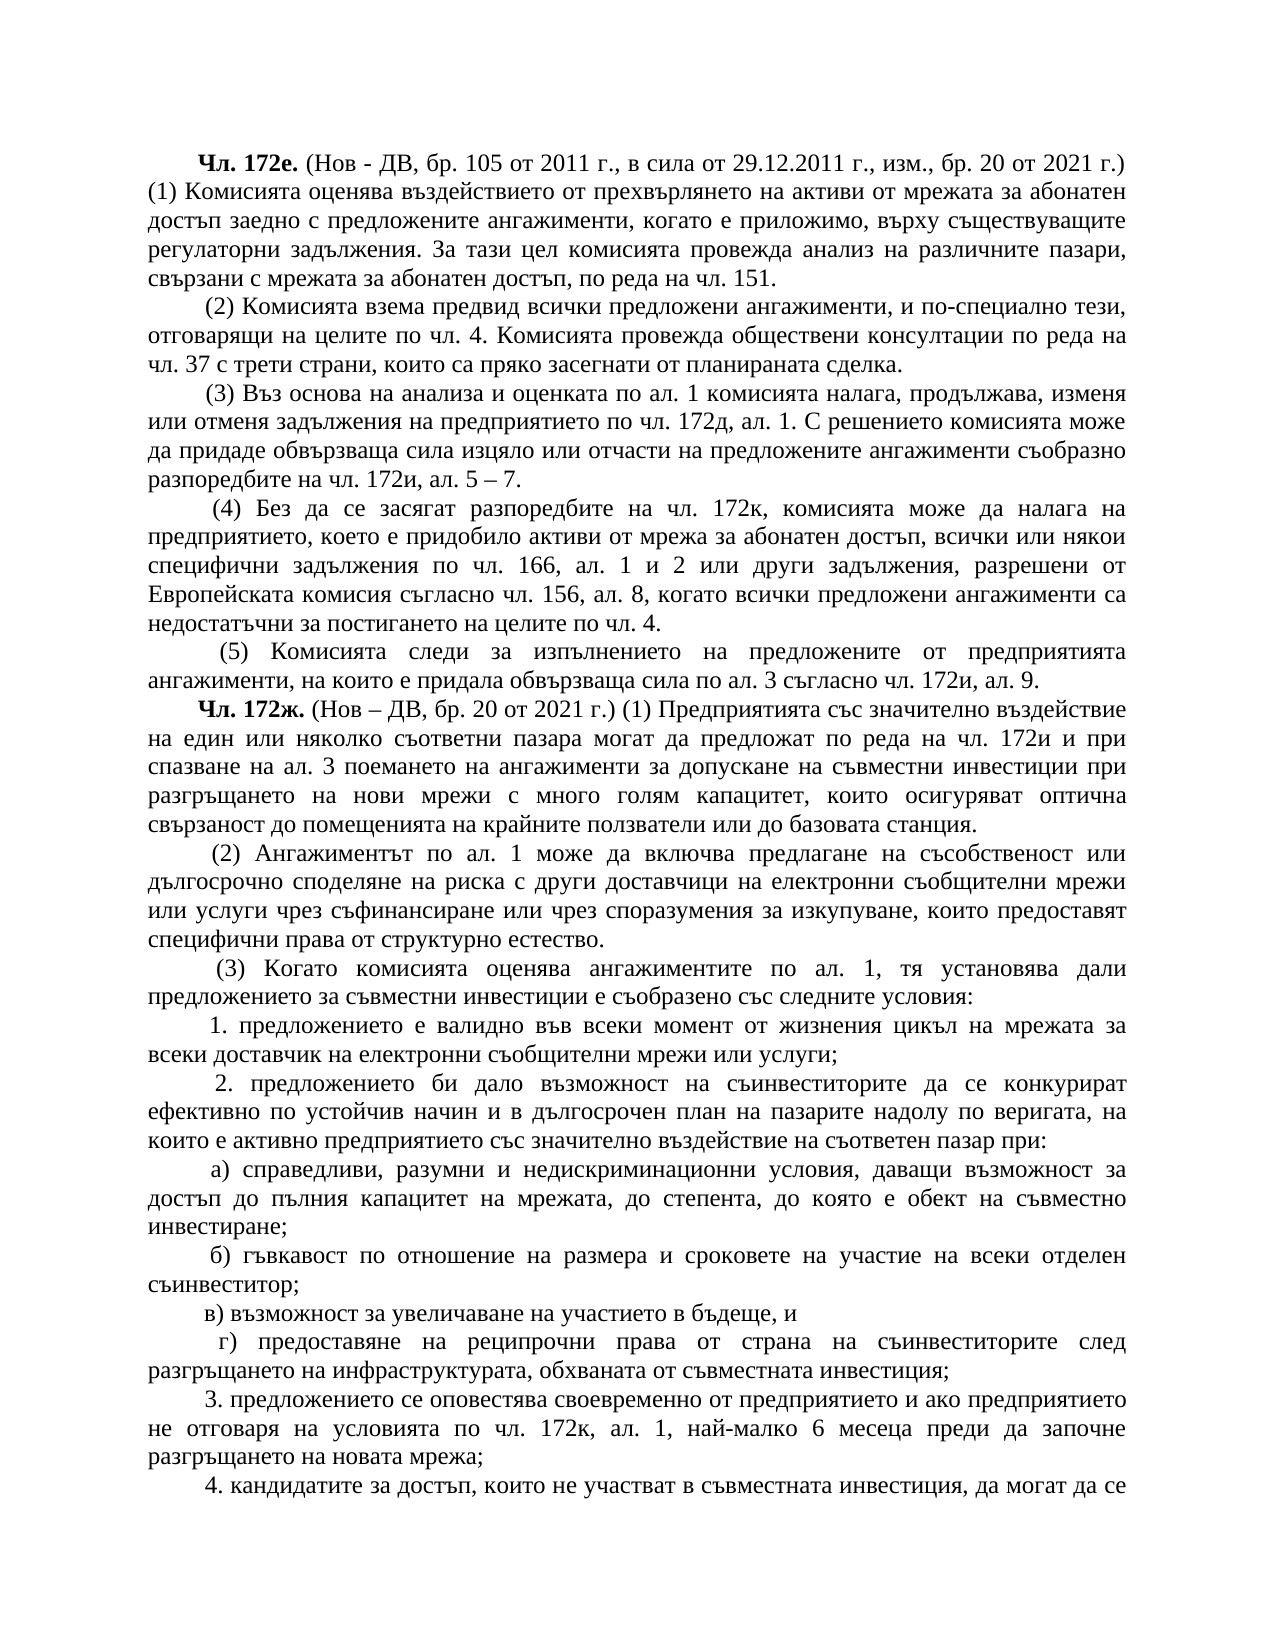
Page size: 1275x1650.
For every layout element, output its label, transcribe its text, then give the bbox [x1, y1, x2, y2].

text Чл. 172ж. (Нов – ДВ, бр. 20 от 2021 г.) (1) Предприятията със значително въздействие на един или няколко съответни пазара могат да предложат по реда на чл. 172и и при спазване на ал. 3 поемането на ангажименти за допускане на съвместни инвестиции при разгръщането на нови мрежи с много голям капацитет, които осигуряват оптична свързаност до помещенията на крайните ползватели или до базовата станция. [148, 694, 1127, 838]
text а) справедливи, разумни и недискриминационни условия, даващи възможност за достъп до пълния капацитет на мрежата, до степента, до която е обект на съвместно инвестиране; [148, 1154, 1127, 1240]
text (2) Ангажиментът по ал. 1 може да включва предлагане на съсобственост или дългосрочно споделяне на риска с други доставчици на електронни съобщителни мрежи или услуги чрез съфинансиране или чрез споразумения за изкупуване, които предоставят специфични права от структурно естество. [148, 838, 1127, 953]
text Чл. 172е. (Нов - ДВ, бр. 105 от 2011 г., в сила от 29.12.2011 г., изм., бр. 20 от 2021 г.) (1) Комисията оценява въздействието от прехвърлянето на активи от мрежата за абонатен достъп заедно с предложените ангажименти, когато е приложимо, върху съществуващите регулаторни задължения. За тази цел комисията провежда анализ на различните пазари, свързани с мрежата за абонатен достъп, по реда на чл. 151. [148, 148, 1127, 291]
text 3. предложението се оповестява своевременно от предприятието и ако предприятието не отговаря на условията по чл. 172к, ал. 1, най-малко 6 месеца преди да започне разгръщането на новата мрежа; [148, 1384, 1127, 1470]
text (5) Комисията следи за изпълнението на предложените от предприятията ангажименти, на които е придала обвързваща сила по ал. 3 съгласно чл. 172и, ал. 9. [148, 636, 1127, 694]
text (3) Въз основа на анализа и оценката по ал. 1 комисията налага, продължава, изменя или отменя задължения на предприятието по чл. 172д, ал. 1. С решението комисията може да придаде обвързваща сила изцяло или отчасти на предложените ангажименти съобразно разпоредбите на чл. 172и, ал. 5 – 7. [148, 378, 1127, 493]
text б) гъвкавост по отношение на размера и сроковете на участие на всеки отделен съинвеститор; [148, 1240, 1127, 1298]
text 1. предложението е валидно във всеки момент от жизнения цикъл на мрежата за всеки доставчик на електронни съобщителни мрежи или услуги; [148, 1010, 1127, 1068]
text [148, 1470, 1127, 1499]
text (3) Когато комисията оценява ангажиментите по ал. 1, тя установява дали предложението за съвместни инвестиции е съобразено със следните условия: [148, 953, 1127, 1010]
text 2. предложението би дало възможност на съинвеститорите да се конкурират ефективно по устойчив начин и в дългосрочен план на пазарите надолу по веригата, на които е активно предприятието със значително въздействие на съответен пазар при: [148, 1068, 1127, 1154]
text в) възможност за увеличаване на участието в бъдеще, и [148, 1298, 1127, 1326]
text (2) Комисията взема предвид всички предложени ангажименти, и по-специално тези, отговарящи на целите по чл. 4. Комисията провежда обществени консултации по реда на чл. 37 с трети страни, които са пряко засегнати от планираната сделка. [148, 291, 1127, 378]
text (4) Без да се засягат разпоредбите на чл. 172к, комисията може да налага на предприятието, което е придобило активи от мрежа за абонатен достъп, всички или някои специфични задължения по чл. 166, ал. 1 и 2 или други задължения, разрешени от Европейската комисия съгласно чл. 156, ал. 8, когато всички предложени ангажименти са недостатъчни за постигането на целите по чл. 4. [148, 493, 1127, 636]
text г) предоставяне на реципрочни права от страна на съинвеститорите след разгръщането на инфраструктурата, обхваната от съвместната инвестиция; [148, 1326, 1127, 1384]
